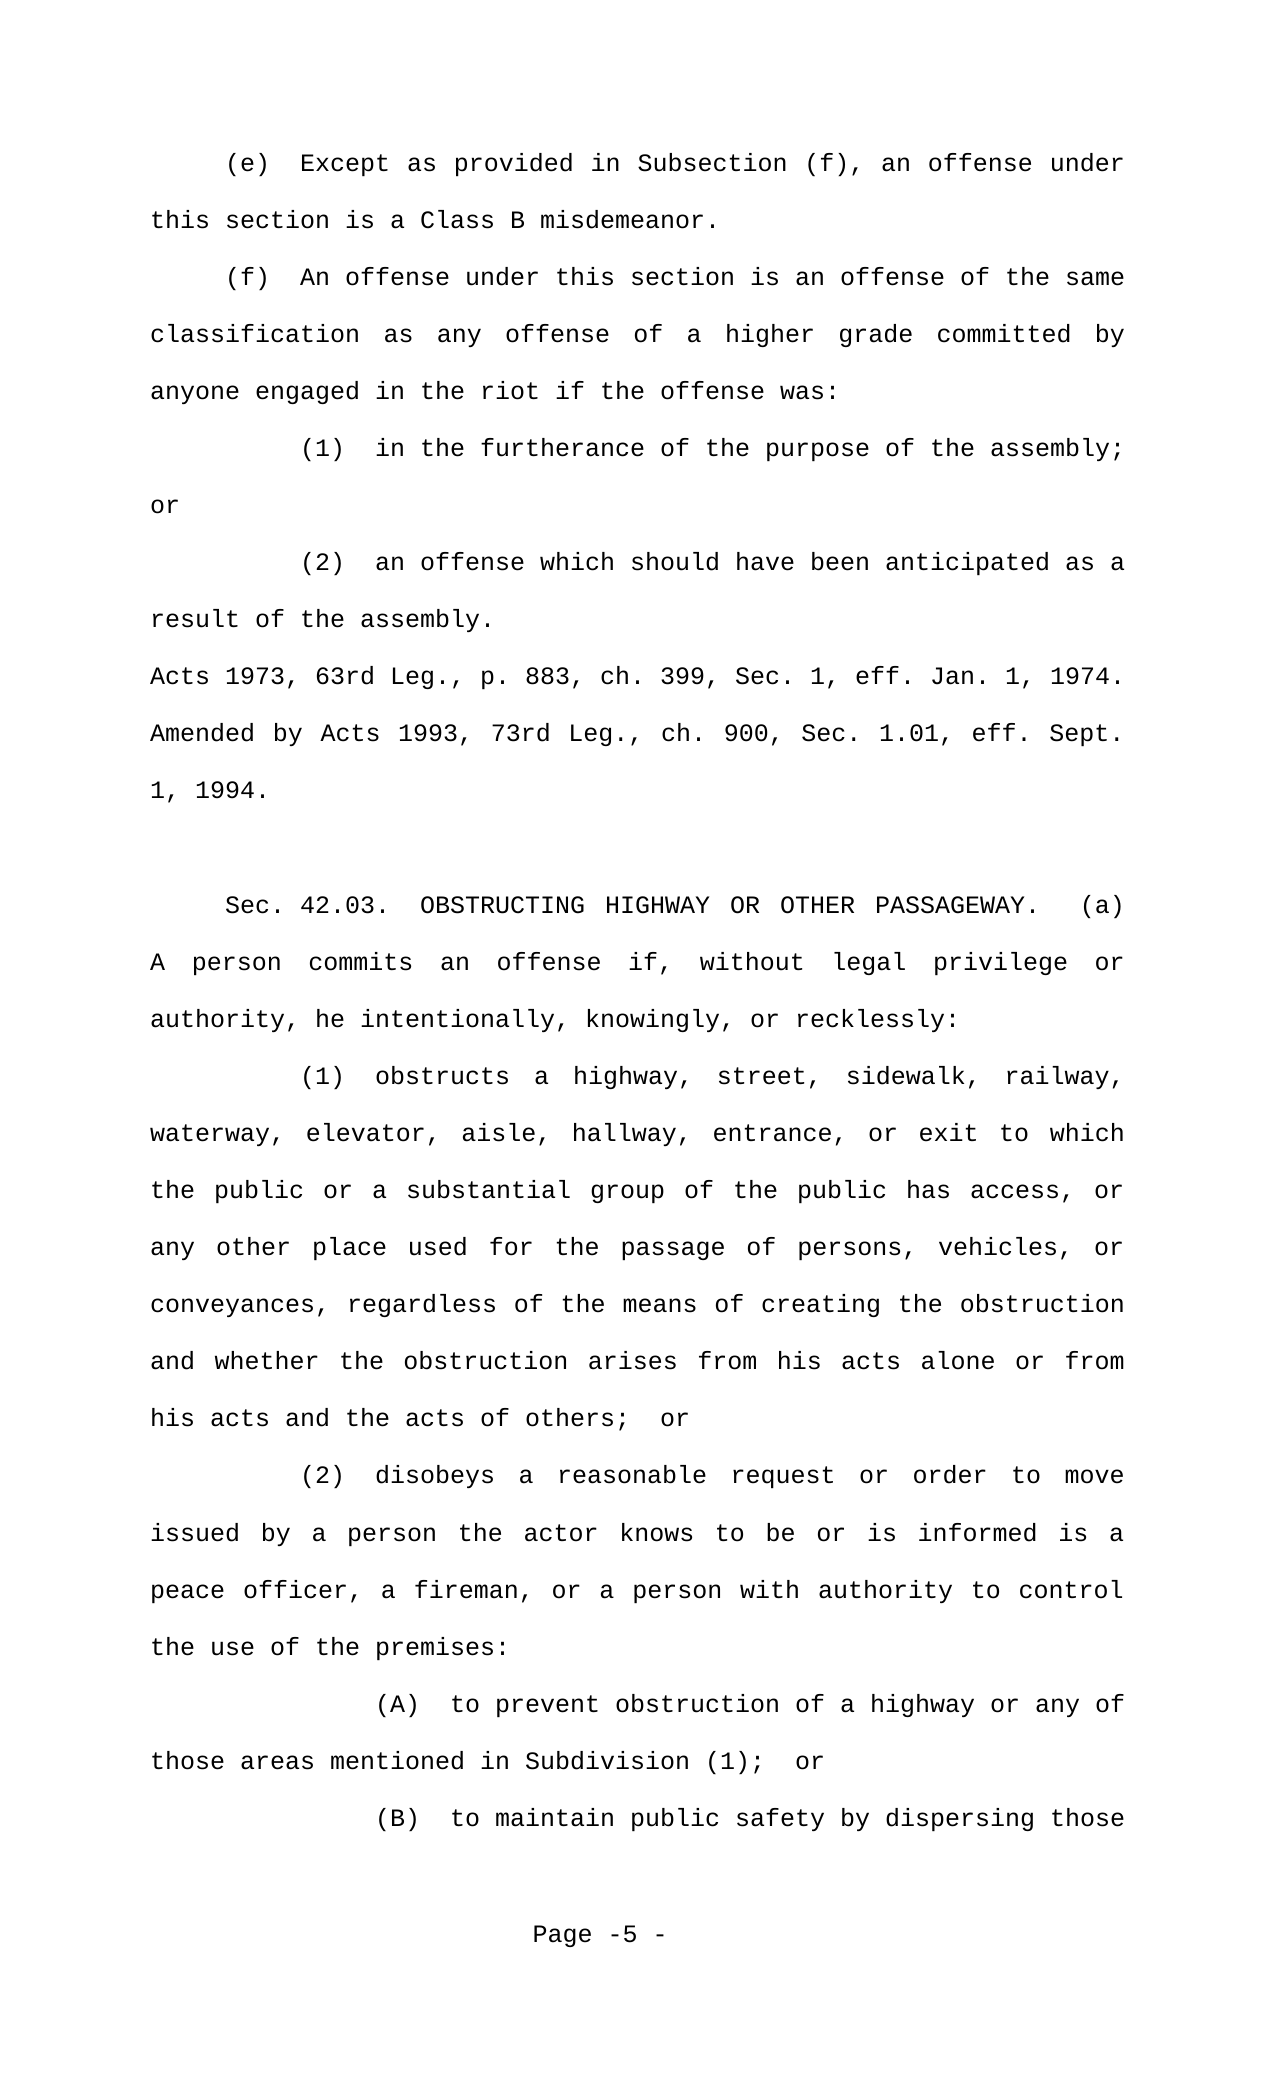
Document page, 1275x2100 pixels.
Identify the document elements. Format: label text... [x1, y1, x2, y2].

text Sec. 42.03. OBSTRUCTING HIGHWAY OR OTHER PASSAGEWAY. (a) A person commits an offense if, without legal privilege or authority, he intentionally, knowingly, or recklessly: [150, 892, 1125, 1035]
text (1) obstructs a highway, street, sidewalk, railway, waterway, elevator, aisle, hallway, entrance, or exit to which the public or a substantial group of the public has access, or any other place used for the passage of persons, vehicles, or conveyances, regardless of the means of creating the obstruction and whether the obstruction arises from his acts alone or from his acts and the acts of others; or [150, 1063, 1125, 1434]
text (e) Except as provided in Subsection (f), an offense under this section is a Class B misdemeanor. [150, 150, 1125, 236]
text Acts 1973, 63rd Leg., p. 883, ch. 399, Sec. 1, eff. Jan. 1, 1974. Amended by Acts 1993, 73rd Leg., ch. 900, Sec. 1.01, eff. Sept. 1, 1994. [150, 664, 1125, 806]
text (A) to prevent obstruction of a highway or any of those areas mentioned in Subdivision (1); or [150, 1691, 1125, 1777]
text (1) in the furtherance of the purpose of the assembly; or [150, 435, 1125, 521]
text (f) An offense under this section is an offense of the same classification as any offense of a higher grade committed by anyone engaged in the riot if the offense was: [150, 264, 1125, 407]
text (2) an offense which should have been anticipated as a result of the assembly. [150, 549, 1125, 635]
text (2) disobeys a reasonable request or order to move issued by a person the actor knows to be or is informed is a peace officer, a fireman, or a person with authority to control the use of the premises: [150, 1463, 1125, 1663]
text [150, 1805, 1125, 1834]
